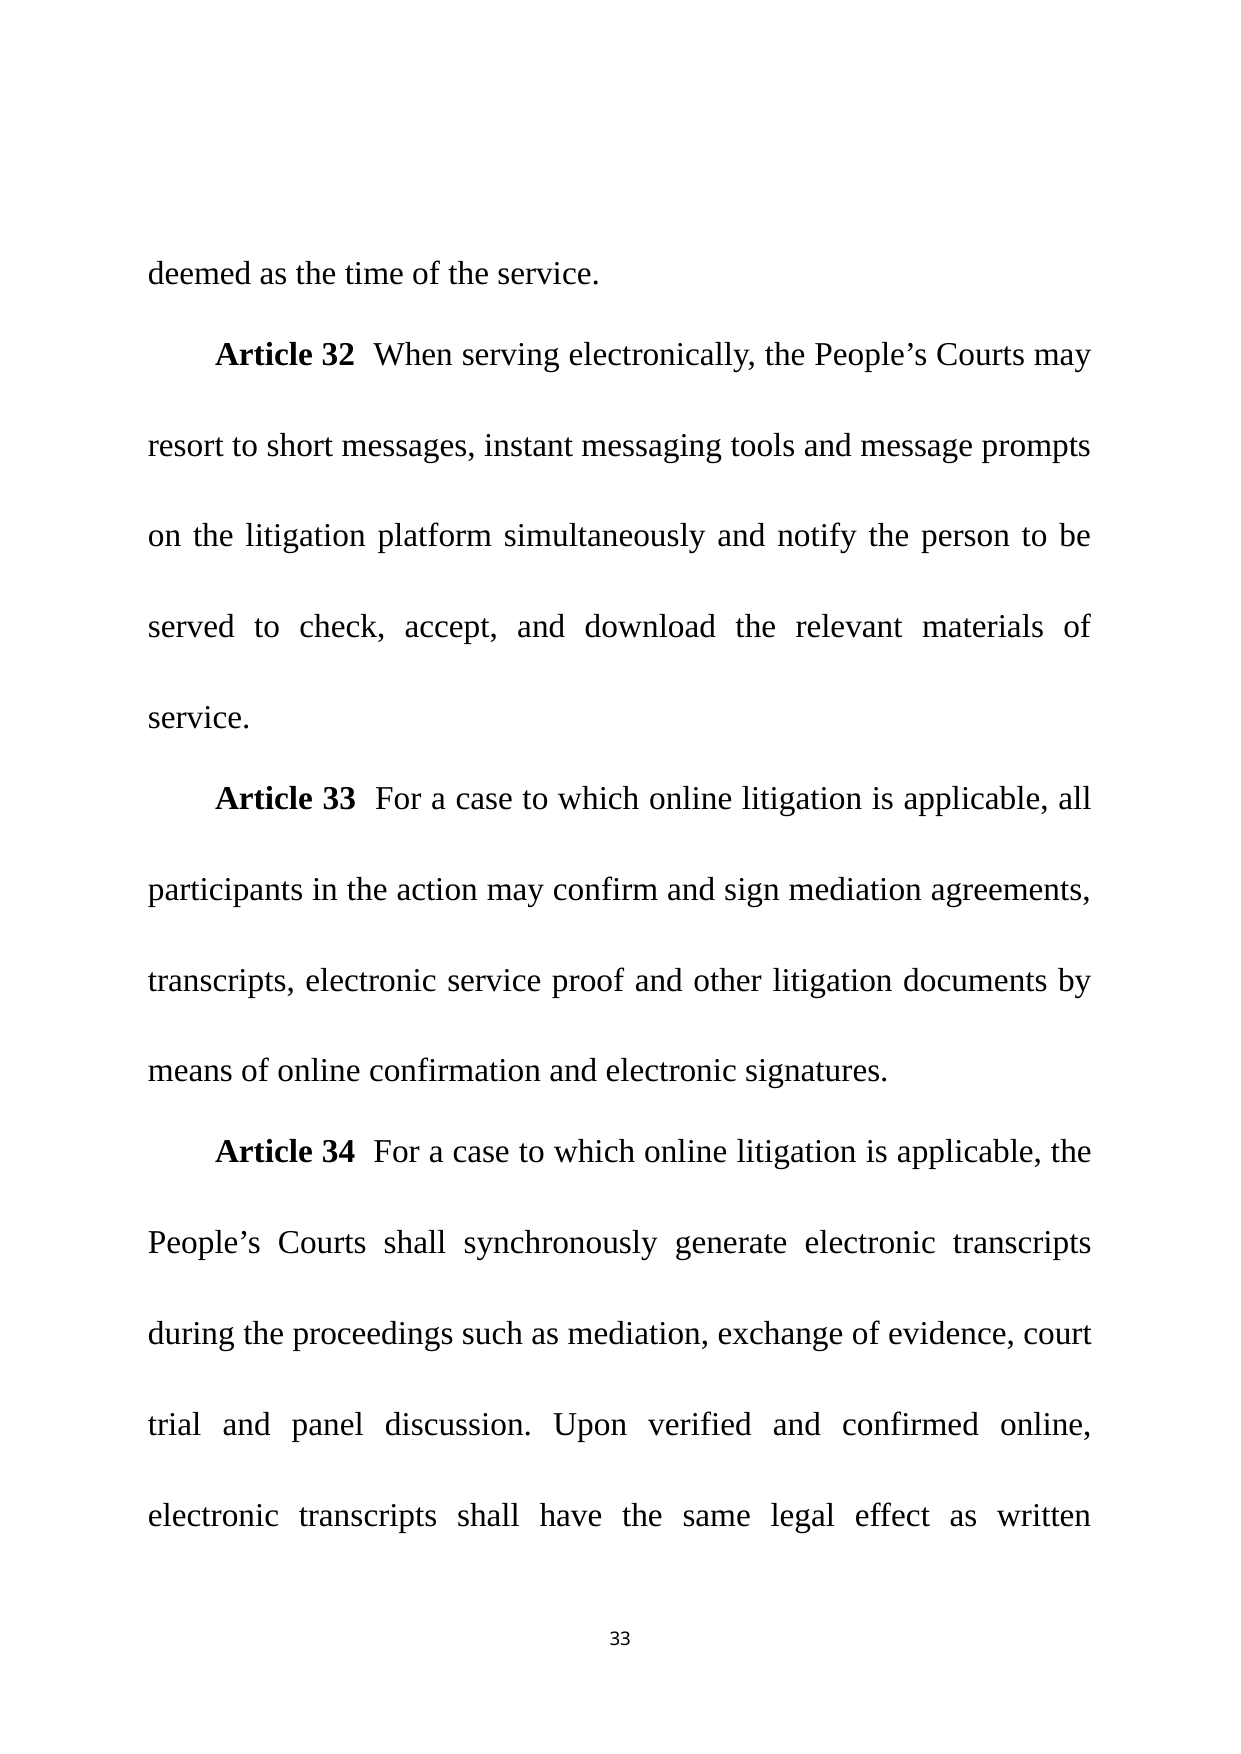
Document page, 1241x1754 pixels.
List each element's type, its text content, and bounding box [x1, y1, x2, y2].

text Article 32 When serving electronically, the People’s Courts may resort to short messages, instant messaging tools and message prompts on the litigation platform simultaneously and notify the person to be served to check, accept, and download the relevant materials of service. [148, 321, 1092, 749]
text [148, 1118, 1092, 1546]
text Article 33 For a case to which online litigation is applicable, all participants in the action may confirm and sign mediation agreements, transcripts, electronic service proof and other litigation documents by means of online confirmation and electronic signatures. [148, 764, 1092, 1102]
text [148, 240, 1092, 305]
